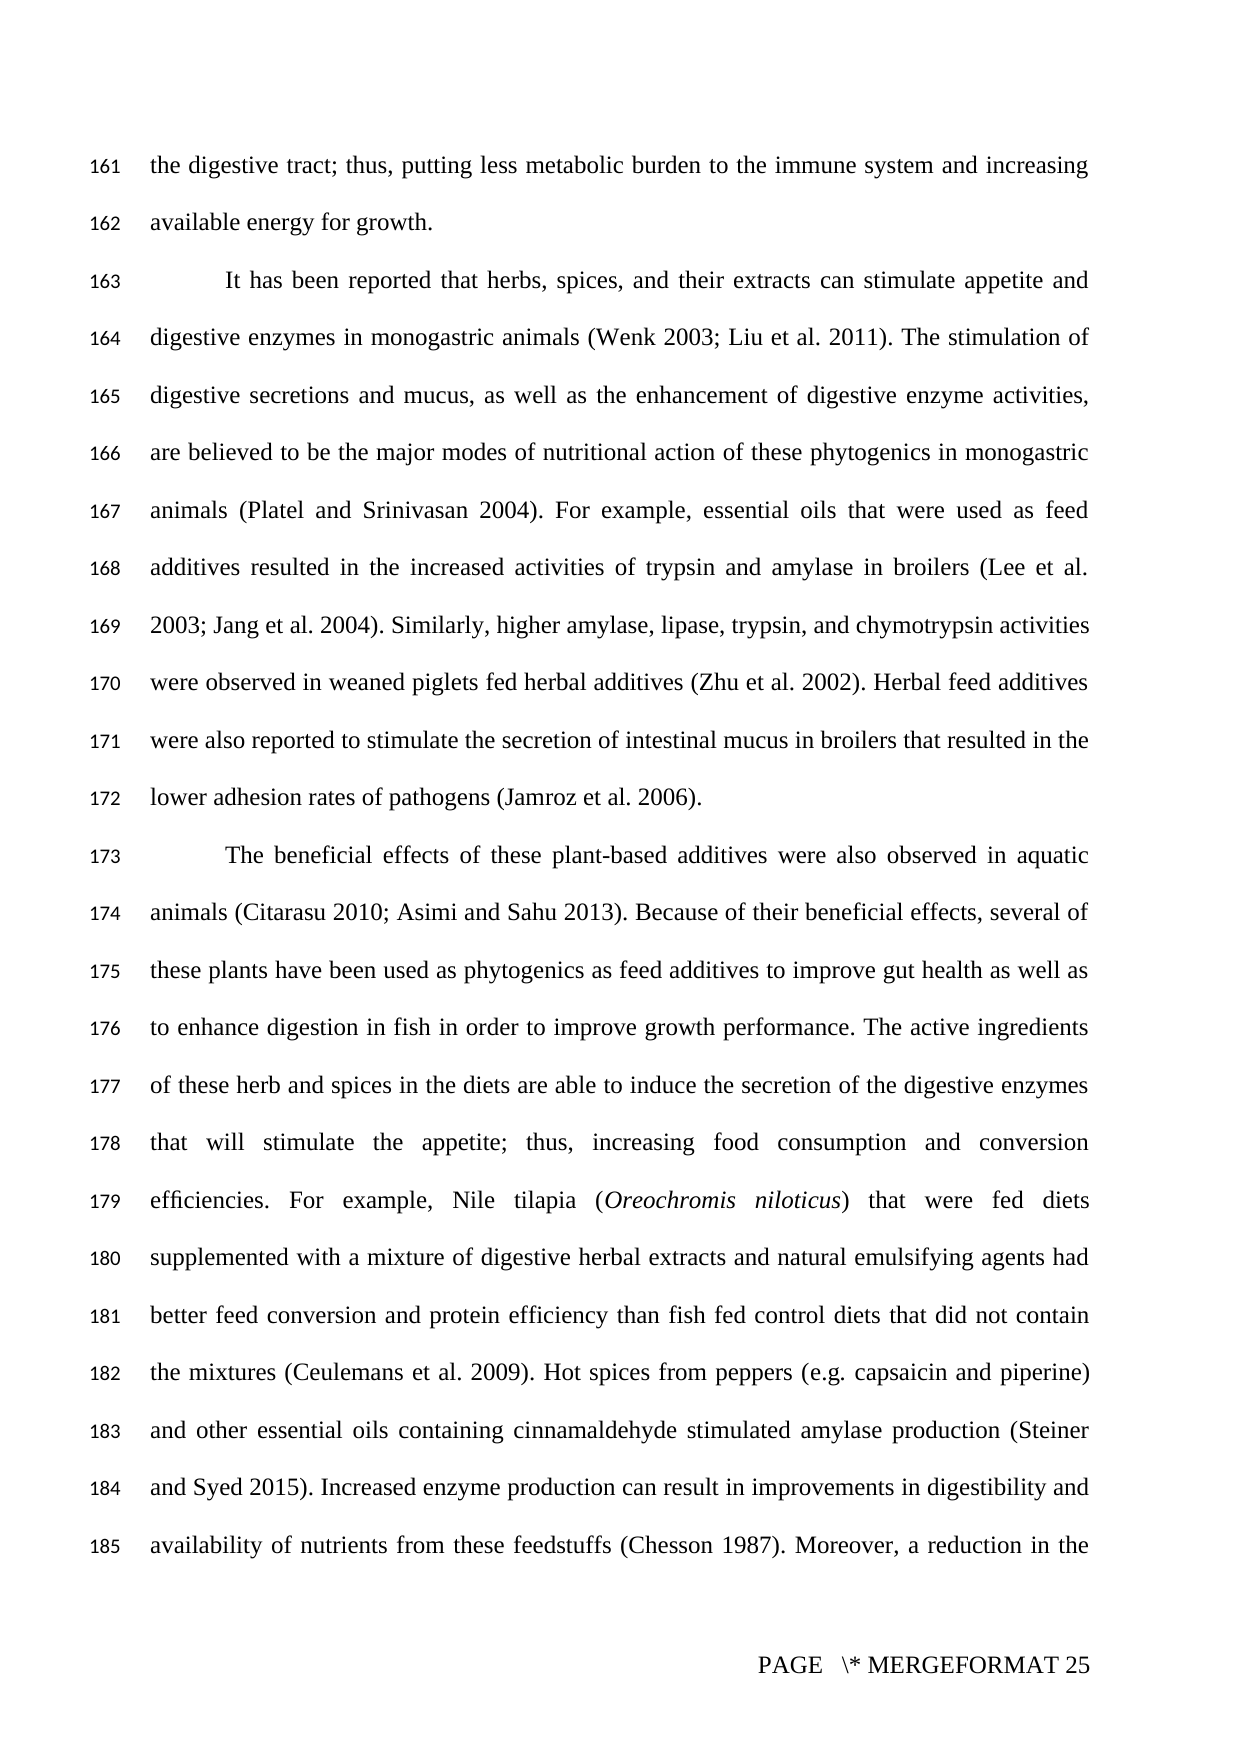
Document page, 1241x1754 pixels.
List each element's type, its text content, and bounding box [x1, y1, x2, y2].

text It has been reported that herbs, spices, and their extracts can stimulate appetite and digestive enzymes in monogastric animals (Wenk 2003; Liu et al. 2011). The stimulation of digestive secretions and mucus, as well as the enhancement of digestive enzyme activities, are believed to be the major modes of nutritional action of these phytogenics in monogastric animals (Platel and Srinivasan 2004). For example, essential oils that were used as feed additives resulted in the increased activities of trypsin and amylase in broilers (Lee et al. 2003; Jang et al. 2004). Similarly, higher amylase, lipase, trypsin, and chymotrypsin activities were observed in weaned piglets fed herbal additives (Zhu et al. 2002). Herbal feed additives were also reported to stimulate the secretion of intestinal mucus in broilers that resulted in the lower adhesion rates of pathogens (Jamroz et al. 2006). [150, 265, 1090, 811]
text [150, 150, 1090, 236]
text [150, 840, 1090, 1559]
